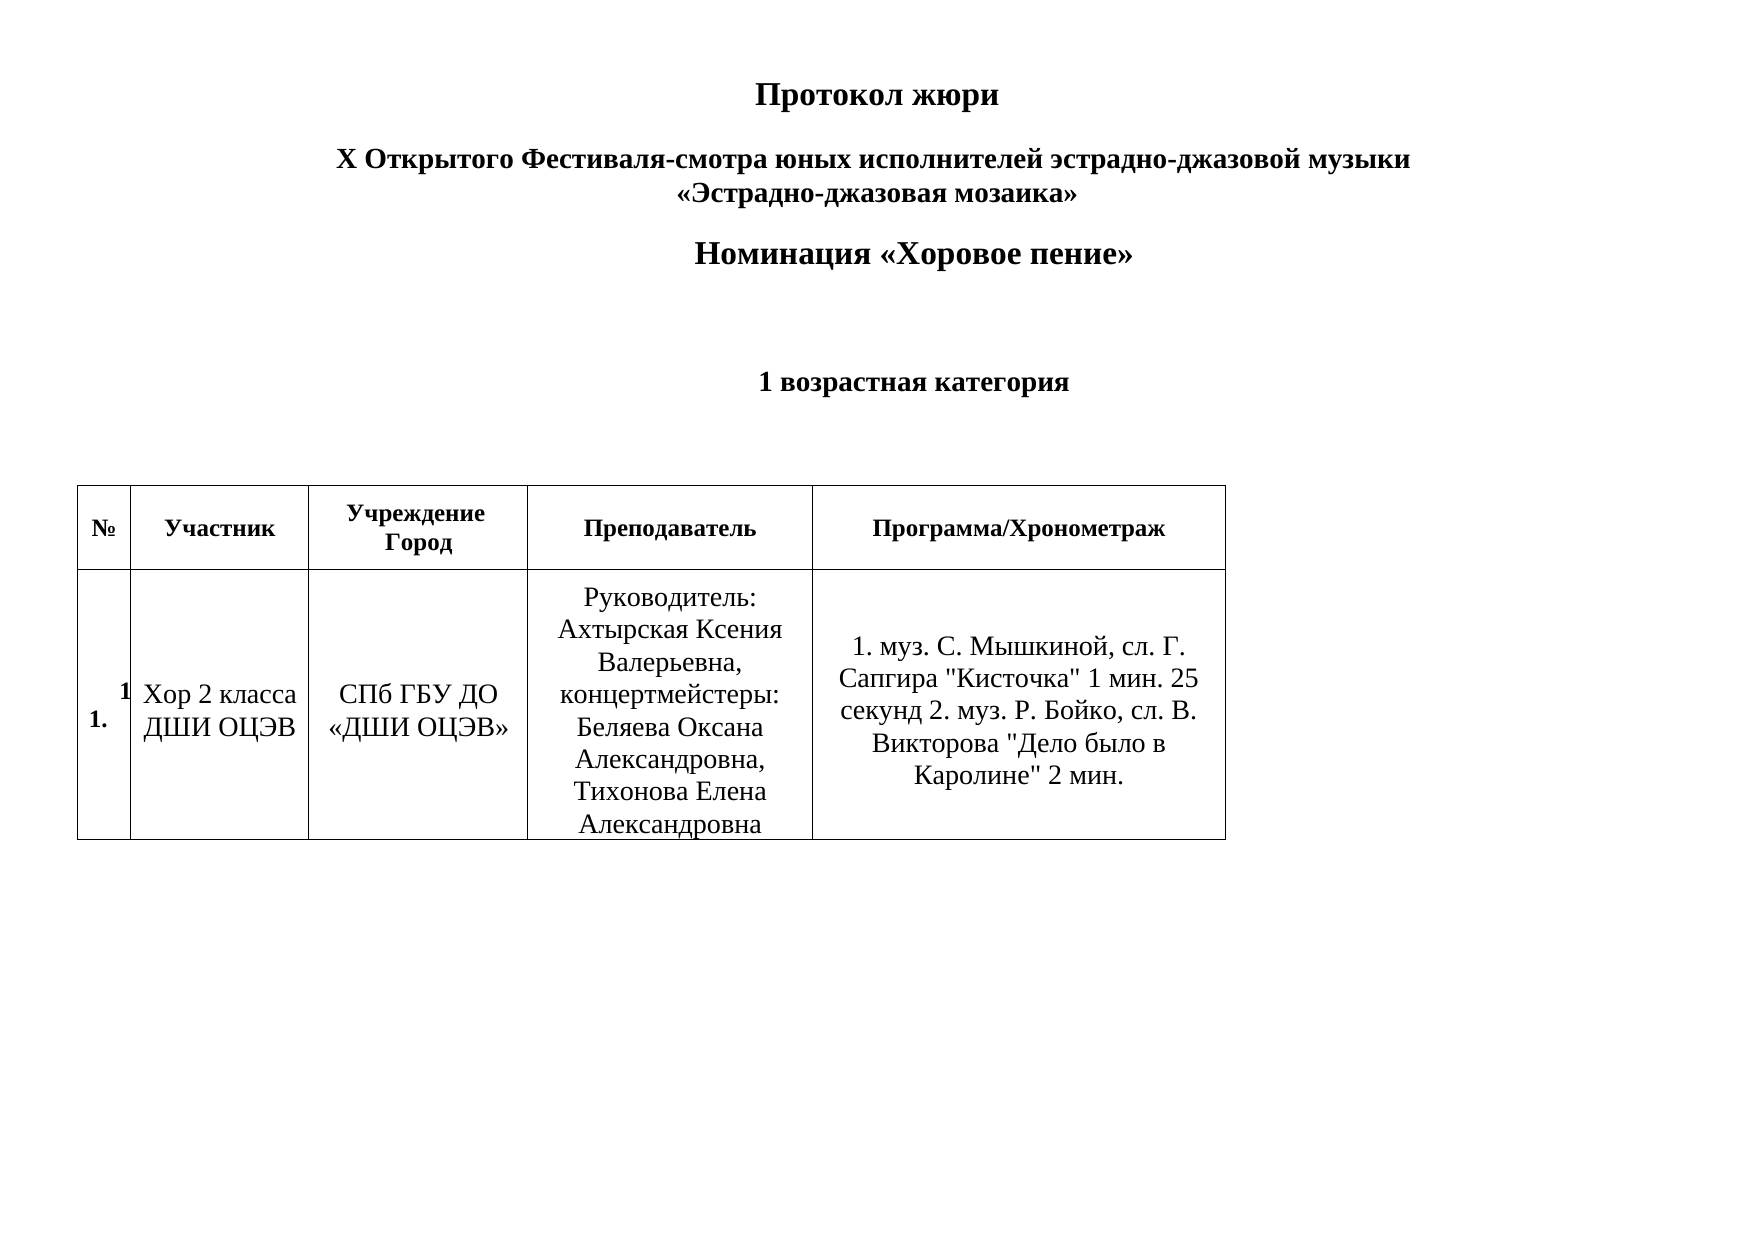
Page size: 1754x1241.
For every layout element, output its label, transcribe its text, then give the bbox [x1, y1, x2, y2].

table_cell СПб ГБУ ДО «ДШИ ОЦЭВ» [309, 570, 527, 839]
table_header № [78, 486, 130, 569]
text Протокол жюри [89, 74, 1665, 112]
table_header Учреждение Город [309, 486, 527, 569]
table_header Участник [131, 486, 308, 569]
table_header Программа/Хронометраж [813, 486, 1225, 569]
table_cell 1. муз. С. Мышкиной, сл. Г. Сапгира "Кисточка" 1 мин. 25 секунд 2. муз. Р. Бойко, сл. В. Викторова "Дело было в Каролине" 2 мин. [813, 570, 1225, 839]
text X Открытого Фестиваля-смотра юных исполнителей эстрадно-джазовой музыки «Эстрадно-джазовая мозаика» [89, 141, 1665, 208]
table_cell 11. [78, 570, 130, 839]
text 1 возрастная категория [89, 364, 1665, 397]
table_cell Хор 2 класса ДШИ ОЦЭВ [131, 570, 308, 839]
table_cell Руководитель: Ахтырская Ксения Валерьевна, концертмейстеры: Беляева Оксана Александровна, Тихонова Елена Александровна [528, 570, 812, 839]
text Номинация «Хоровое пение» [89, 233, 1665, 272]
table_header Преподаватель [528, 486, 812, 569]
